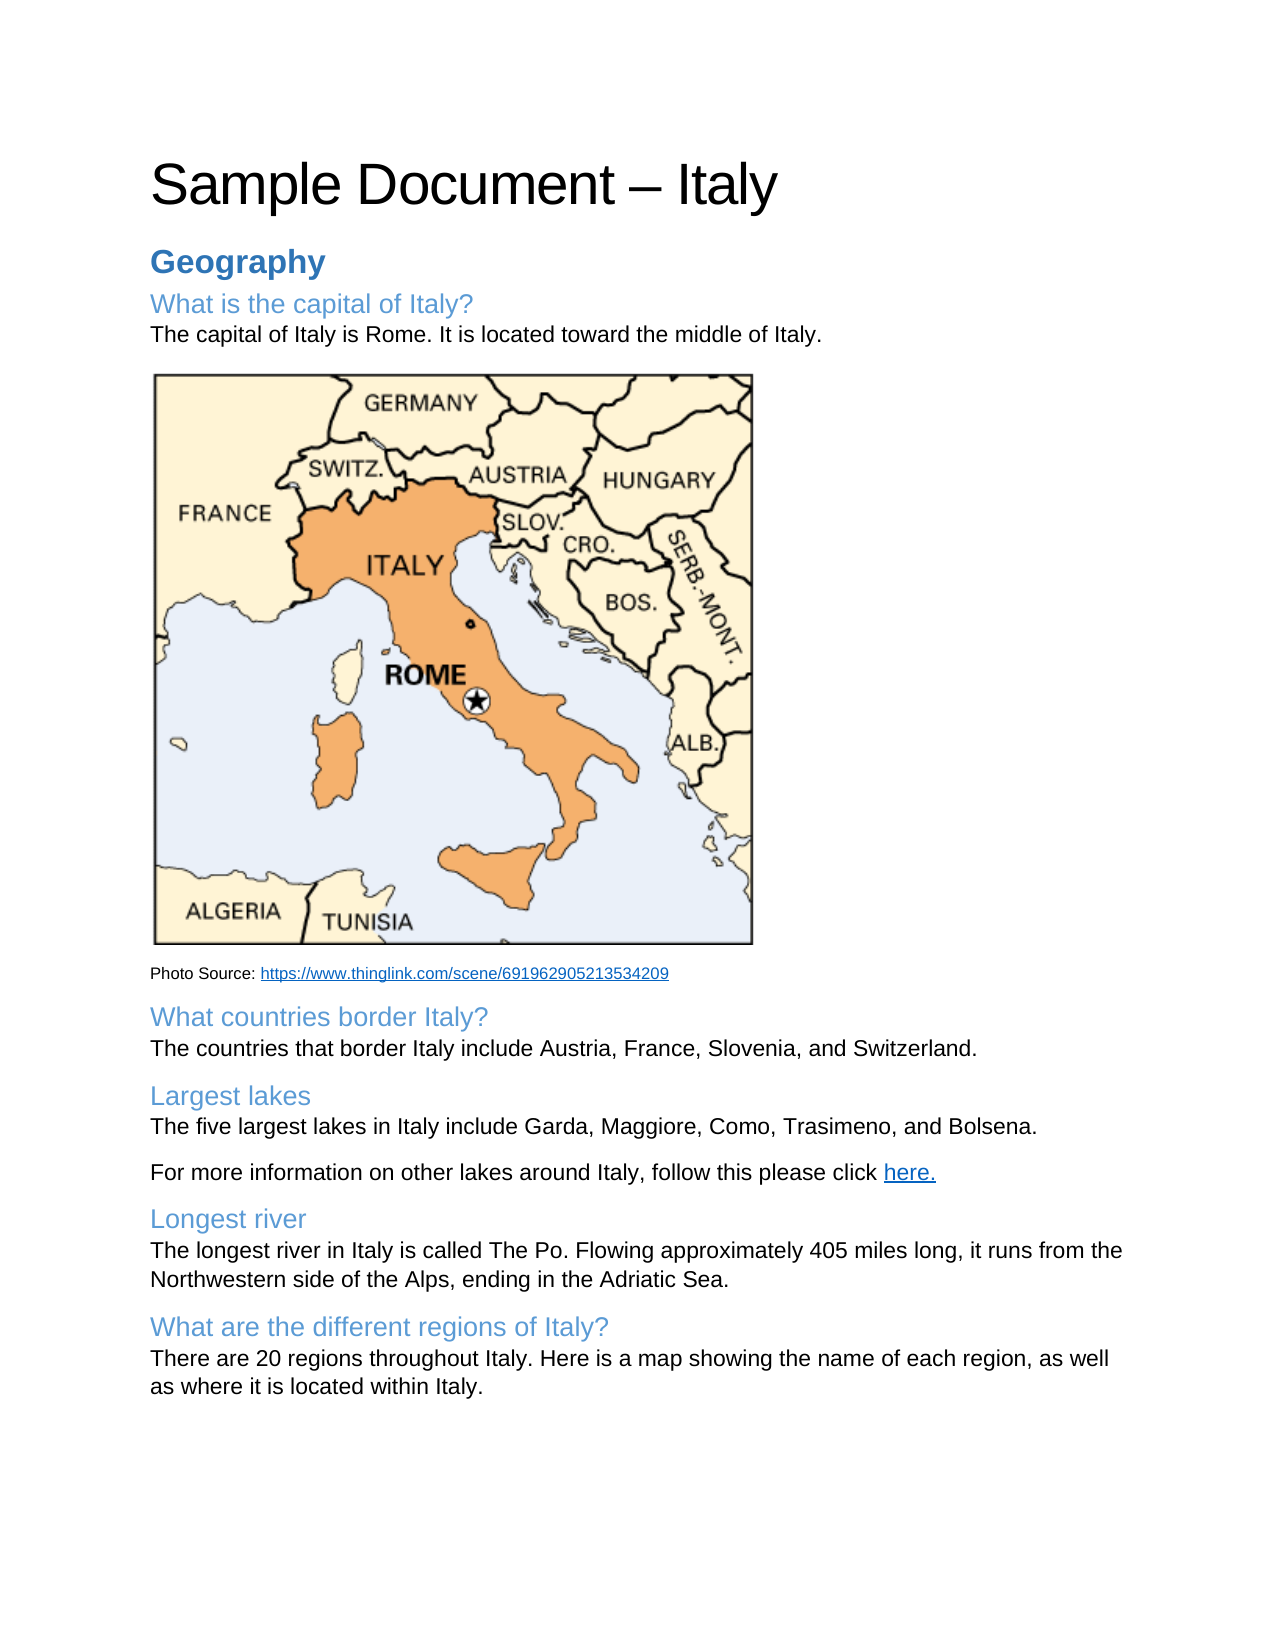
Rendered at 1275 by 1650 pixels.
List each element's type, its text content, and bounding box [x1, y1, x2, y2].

subtitle What are the different regions of Italy? [150, 1311, 1125, 1342]
text There are 20 regions throughout Italy. Here is a map showing the name of each region, as well as where it is located within Italy. [150, 1344, 1125, 1399]
subtitle What countries border Italy? [150, 1001, 1125, 1032]
subtitle What is the capital of Italy? [150, 288, 1125, 319]
text The countries that border Italy include Austria, France, Slovenia, and Switzerland. [150, 1034, 1125, 1061]
text The longest river in Italy is called The Po. Flowing approximately 405 miles long, it runs from the Northwestern side of the Alps, ending in the Adriatic Sea. [150, 1237, 1125, 1292]
text Photo Source: https://www.thinglink.com/scene/691962905213534209 [150, 963, 1125, 983]
text The capital of Italy is Rome. It is located toward the middle of Italy. [150, 321, 1125, 348]
title Sample Document – Italy [150, 150, 1125, 217]
picture [150, 366, 760, 945]
text For more information on other lakes around Italy, follow this please click here. [150, 1158, 1125, 1185]
subtitle Longest river [150, 1203, 1125, 1235]
subtitle Geography [150, 242, 1125, 281]
text The five largest lakes in Italy include Garda, Maggiore, Como, Trasimeno, and Bolsena. [150, 1113, 1125, 1140]
subtitle Largest lakes [150, 1079, 1125, 1111]
